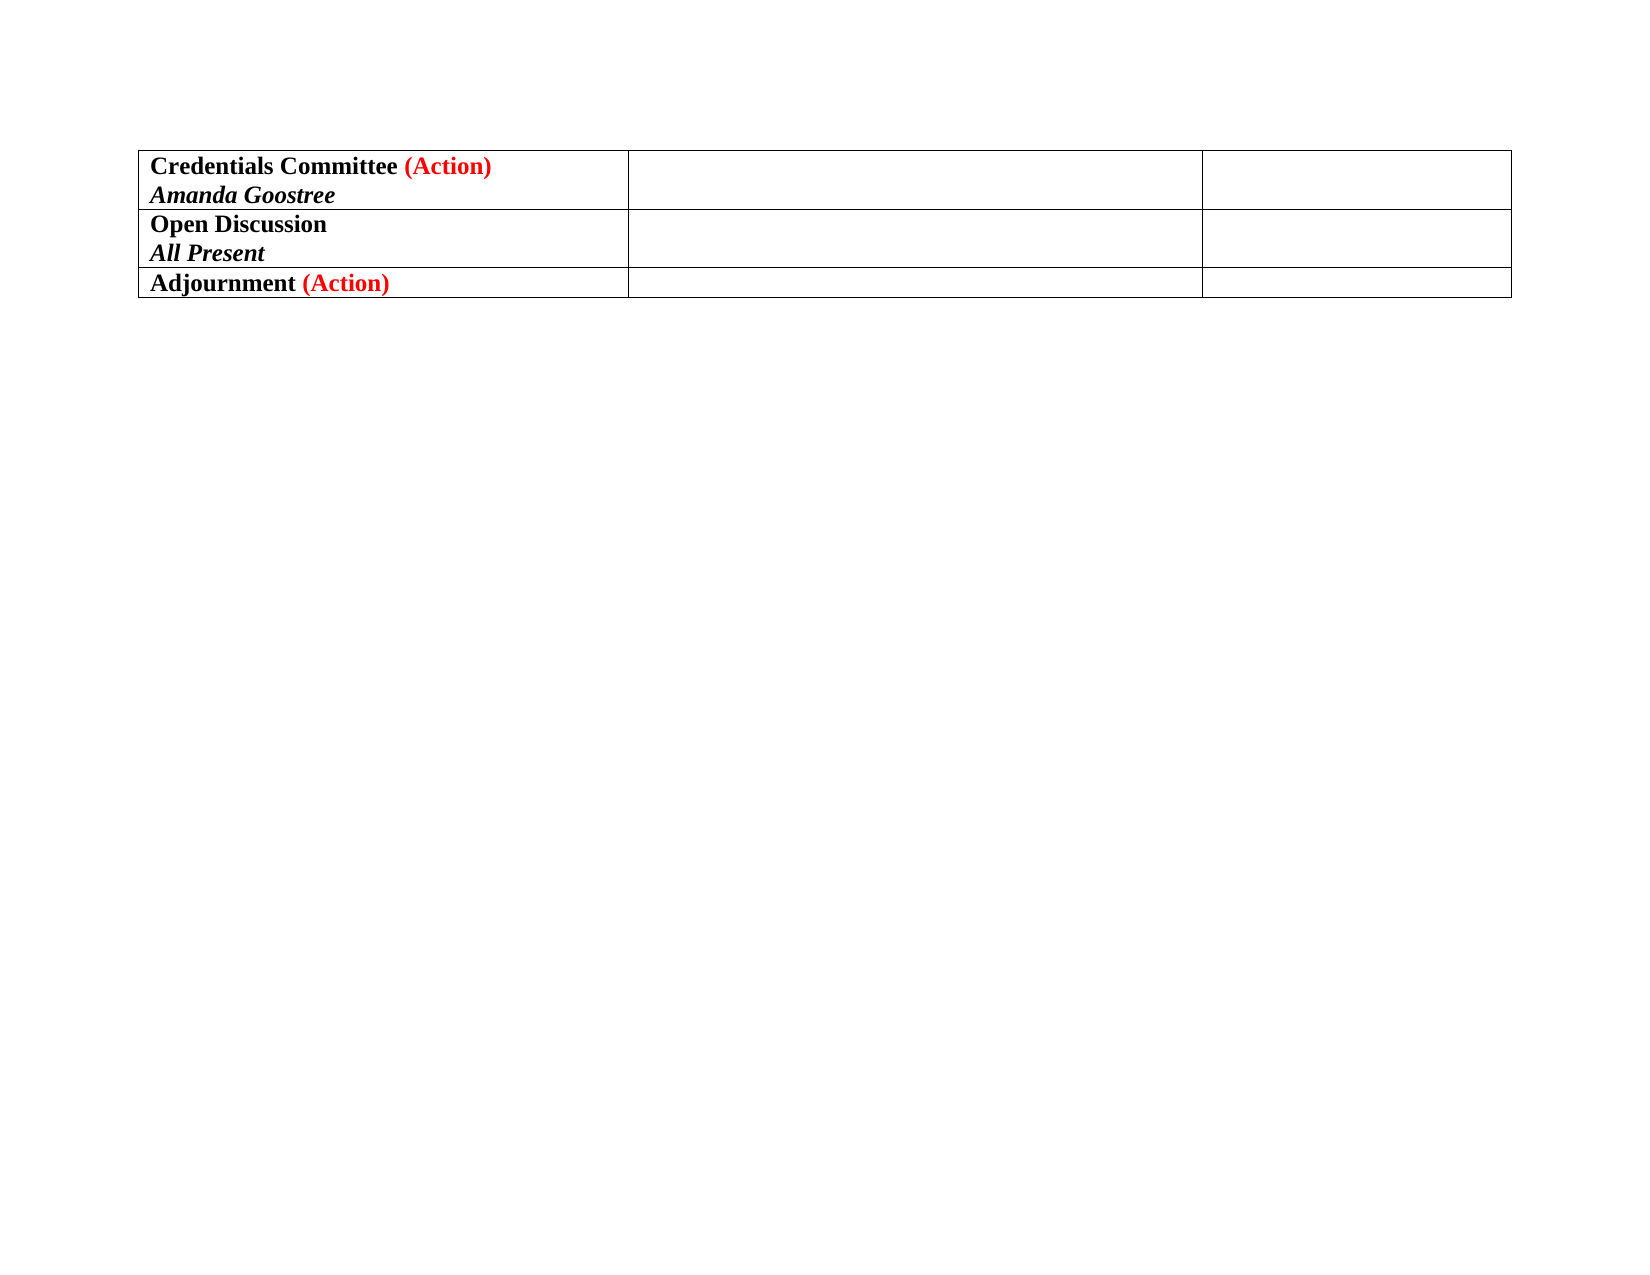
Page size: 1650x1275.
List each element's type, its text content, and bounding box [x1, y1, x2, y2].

table_cell Adjournment (Action) [139, 268, 628, 297]
table_cell [1203, 151, 1511, 208]
table_cell [629, 210, 1202, 267]
table_cell Credentials Committee (Action) Amanda Goostree [139, 151, 628, 208]
table_cell Open Discussion All Present [139, 210, 628, 267]
table_cell [1203, 268, 1511, 297]
table_cell [629, 268, 1202, 297]
table_cell [629, 151, 1202, 208]
table_cell [1203, 210, 1511, 267]
